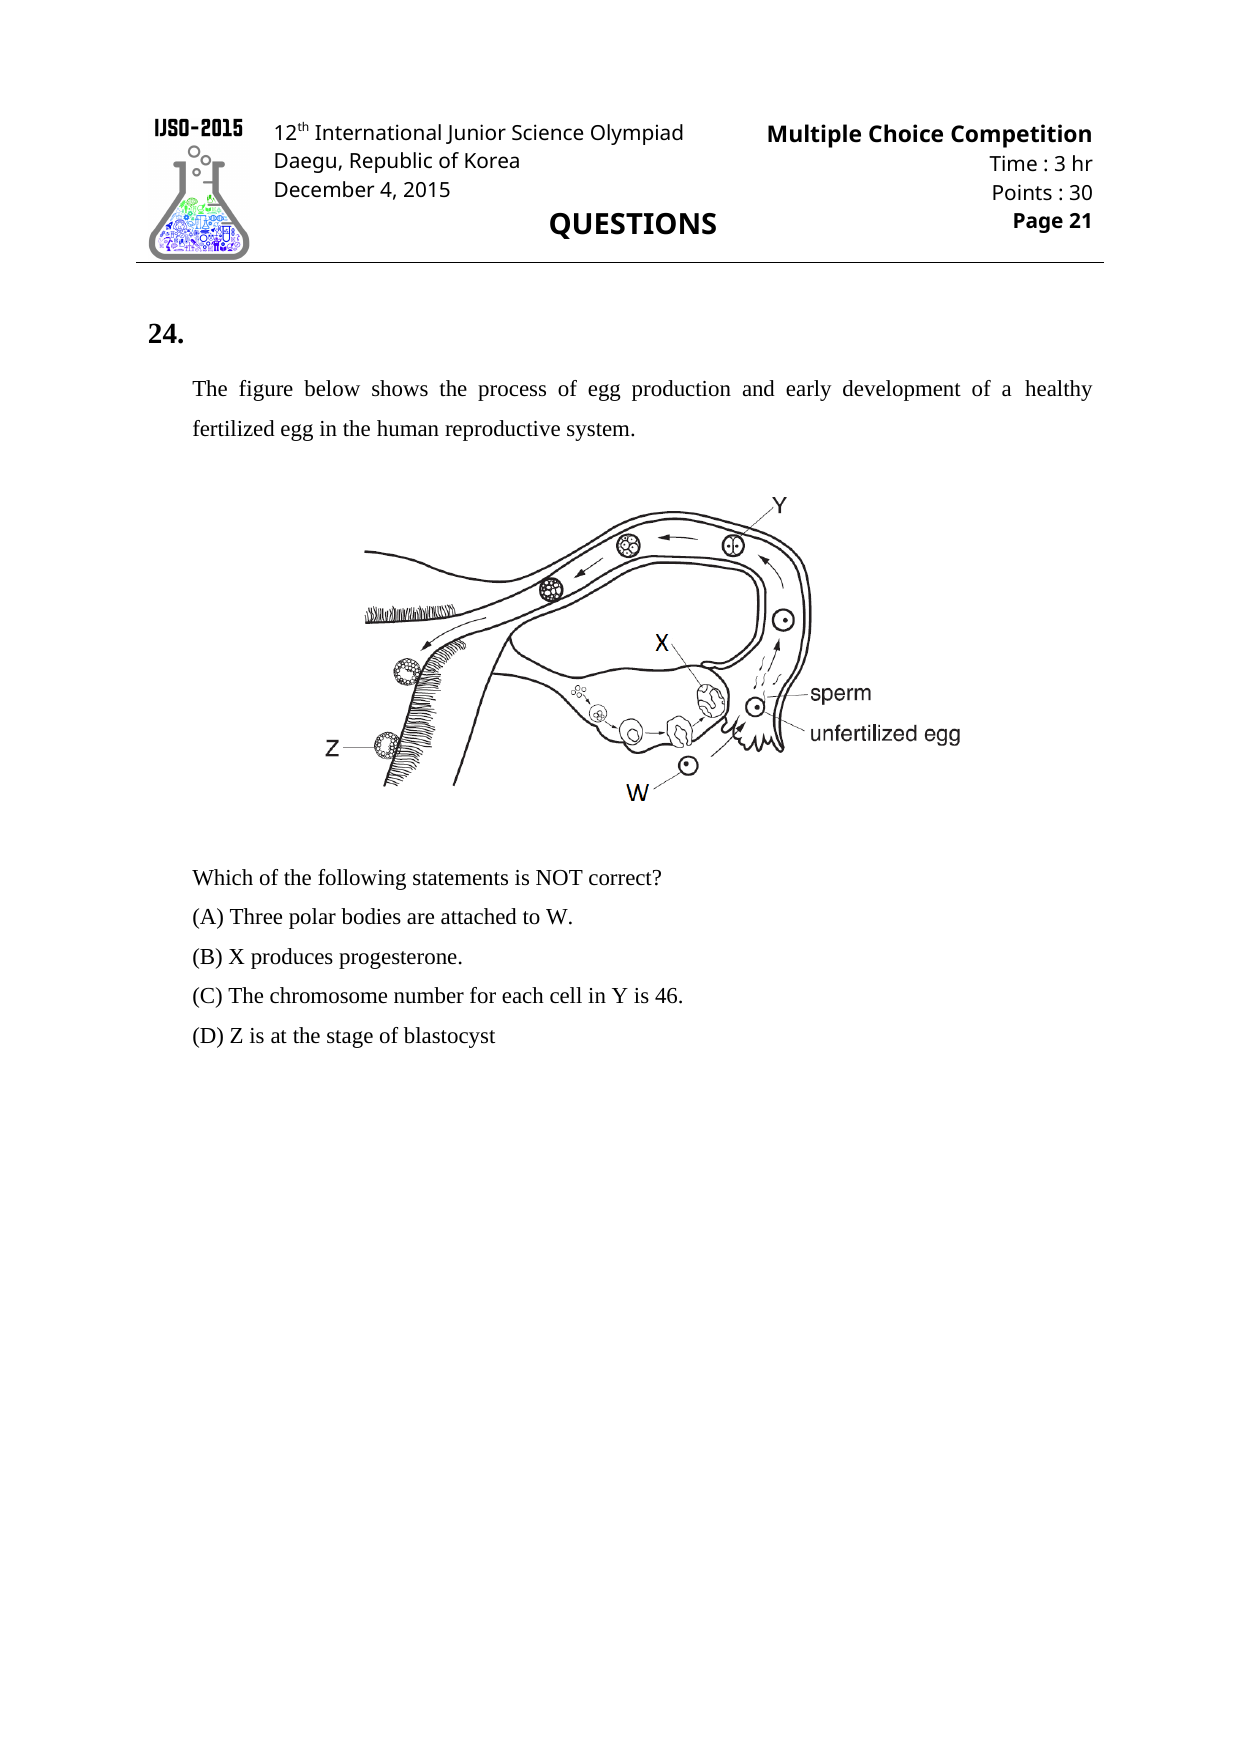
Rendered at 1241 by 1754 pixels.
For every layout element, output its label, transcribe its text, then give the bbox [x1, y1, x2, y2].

text Which of the following statements is NOT correct? [192, 864, 1092, 890]
text (C) The chromosome number for each cell in Y is 46. [192, 982, 1092, 1009]
text (D) Z is at the stage of blastocyst [192, 1022, 1092, 1048]
text 24. [148, 316, 1092, 349]
picture [319, 493, 966, 811]
text (A) Three polar bodies are attached to W. [192, 903, 1092, 930]
text The figure below shows the process of egg production and early development of a healthy fertilized egg in the human reproductive system. [192, 375, 1092, 441]
picture [147, 118, 251, 262]
text (B) X produces progesterone. [192, 943, 1092, 969]
